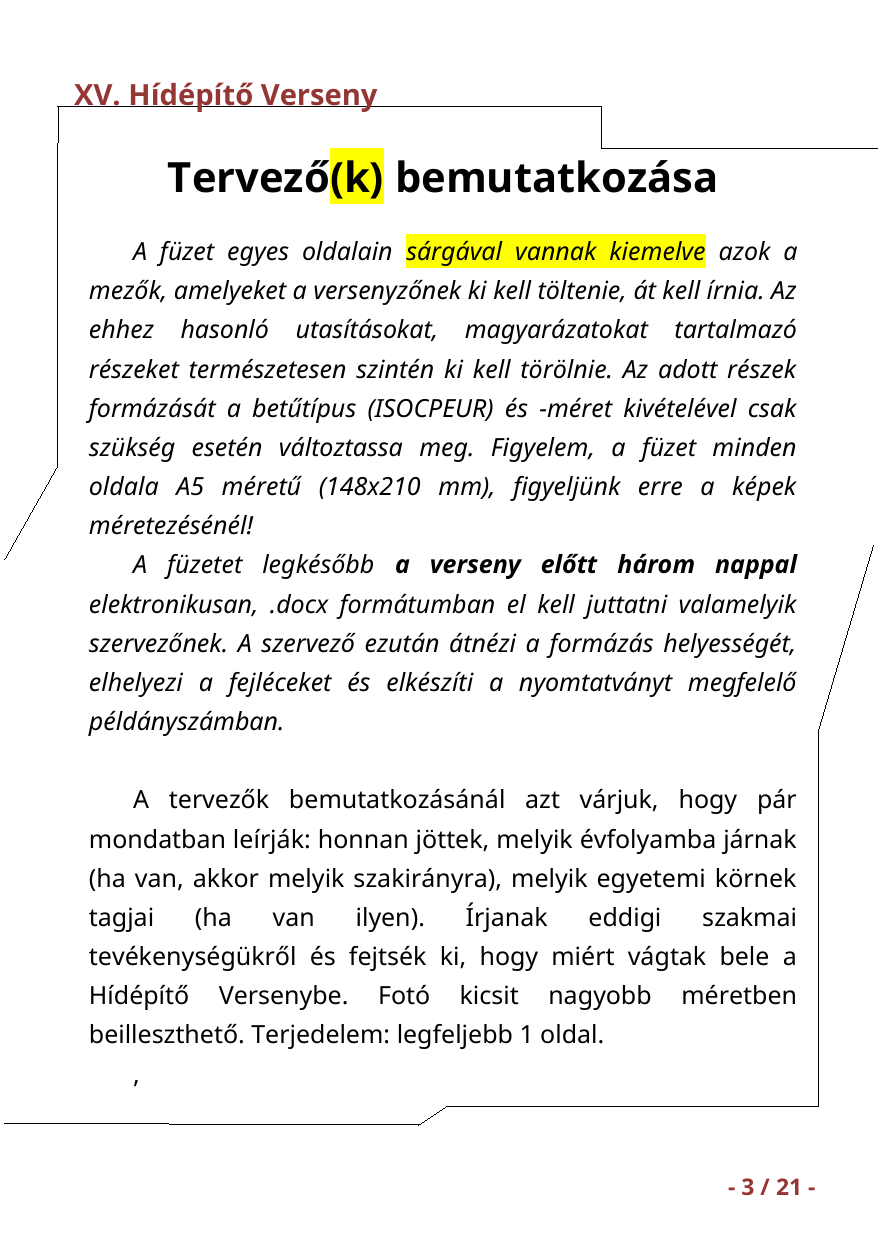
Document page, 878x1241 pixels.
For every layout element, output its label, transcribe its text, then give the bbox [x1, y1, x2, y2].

text Tervező(k) bemutatkozása [384, 148, 768, 204]
text A füzet egyes oldalain sárgával vannak kiemelve azok a mezők, amelyeket a versenyzőnek ki kell töltenie, át kell írnia. Az ehhez hasonló utasításokat, magyarázatokat tartalmazó részeket természetesen szintén ki kell törölnie. Az adott részek formázását a betűtípus (ISOCPEUR) és -méret kivételével csak szükség esetén változtassa meg. Figyelem, a füzet minden oldala A5 méretű (148x210 mm), figyeljünk erre a képek méretezésénél! [89, 234, 797, 542]
text A tervezők bemutatkozásánál azt várjuk, hogy pár mondatban leírják: honnan jöttek, melyik évfolyamba járnak (ha van, akkor melyik szakirányra), melyik egyetemi körnek tagjai (ha van ilyen). Írjanak eddigi szakmai tevékenységükről és fejtsék ki, hogy miért vágtak bele a Hídépítő Versenybe. Fotó kicsit nagyobb méretben beilleszthető. Terjedelem: legfeljebb 1 oldal. [89, 782, 797, 1051]
text , [89, 1056, 797, 1090]
text A füzetet legkésőbb a verseny előtt három nappal elektronikusan, .docx formátumban el kell juttatni valamelyik szervezőnek. A szervező ezután átnézi a formázás helyességét, elhelyezi a fejléceket és elkészíti a nyomtatványt megfelelő példányszámban. [89, 547, 797, 738]
text Tervező(k) bemutatkozása [118, 148, 330, 204]
